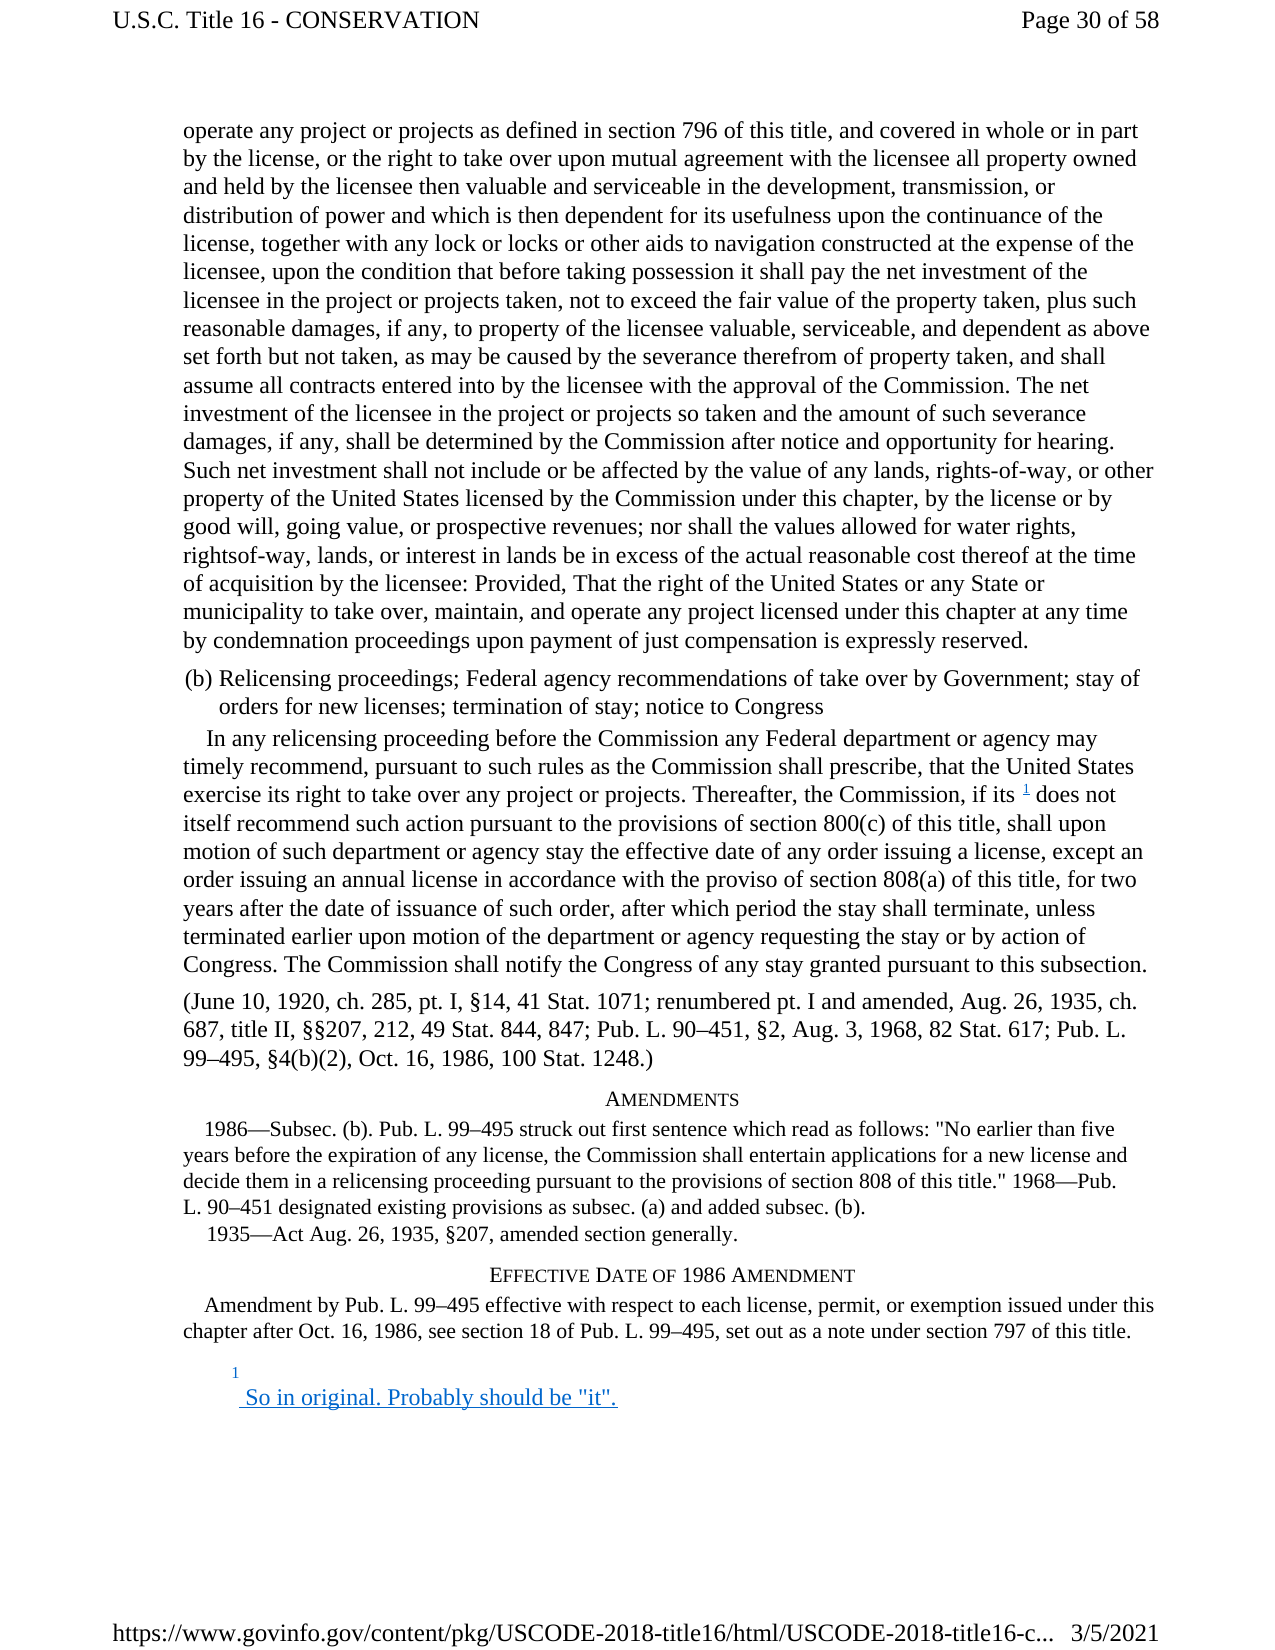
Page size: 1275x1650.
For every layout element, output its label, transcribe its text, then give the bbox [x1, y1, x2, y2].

text 1935—Act Aug. 26, 1935, §207, amended section generally. [206, 1221, 1159, 1246]
text So in original. Probably should be "it". [239, 1383, 1159, 1411]
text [183, 116, 1159, 653]
text (June 10, 1920, ch. 285, pt. I, §14, 41 Stat. 1071; renumbered pt. I and amended, Aug. 26, 1935, ch. [183, 987, 1159, 1014]
list Relicensing proceedings; Federal agency recommendations of take over by Government; stay of orders for new licenses; termination of stay; notice to Congress [184, 663, 1159, 719]
text In any relicensing proceeding before the Commission any Federal department or agency may timely recommend, pursuant to such rules as the Commission shall prescribe, that the United States exercise its right to take over any project or projects. Thereafter, the Commission, if its 1 does not itself recommend such action pursuant to the provisions of section 800(c) of this title, shall upon motion of such department or agency stay the effective date of any order issuing a license, except an order issuing an annual license in accordance with the proviso of section 808(a) of this title, for two years after the date of issuance of such order, after which period the stay shall terminate, unless terminated earlier upon motion of the department or agency requesting the stay or by action of Congress. The Commission shall notify the Congress of any stay granted pursuant to this subsection. [183, 723, 1159, 978]
subtitle EFFECTIVE DATE OF 1986 AMENDMENT [185, 1262, 1159, 1287]
text 687, title II, §§207, 212, 49 Stat. 844, 847; Pub. L. 90–451, §2, Aug. 3, 1968, 82 Stat. 617; Pub. L. 99–495, §4(b)(2), Oct. 16, 1986, 100 Stat. 1248.) [183, 1015, 1159, 1071]
text 1986—Subsec. (b). Pub. L. 99–495 struck out first sentence which read as follows: "No earlier than five years before the expiration of any license, the Commission shall entertain applications for a new license and decide them in a relicensing proceeding pursuant to the provisions of section 808 of this title." 1968—Pub. L. 90–451 designated existing provisions as subsec. (a) and added subsec. (b). [183, 1116, 1136, 1219]
subtitle AMENDMENTS [185, 1086, 1159, 1112]
text 1 [231, 1362, 1159, 1382]
text Amendment by Pub. L. 99–495 effective with respect to each license, permit, or exemption issued under this chapter after Oct. 16, 1986, see section 18 of Pub. L. 99–495, set out as a note under section 797 of this title. [183, 1292, 1159, 1343]
